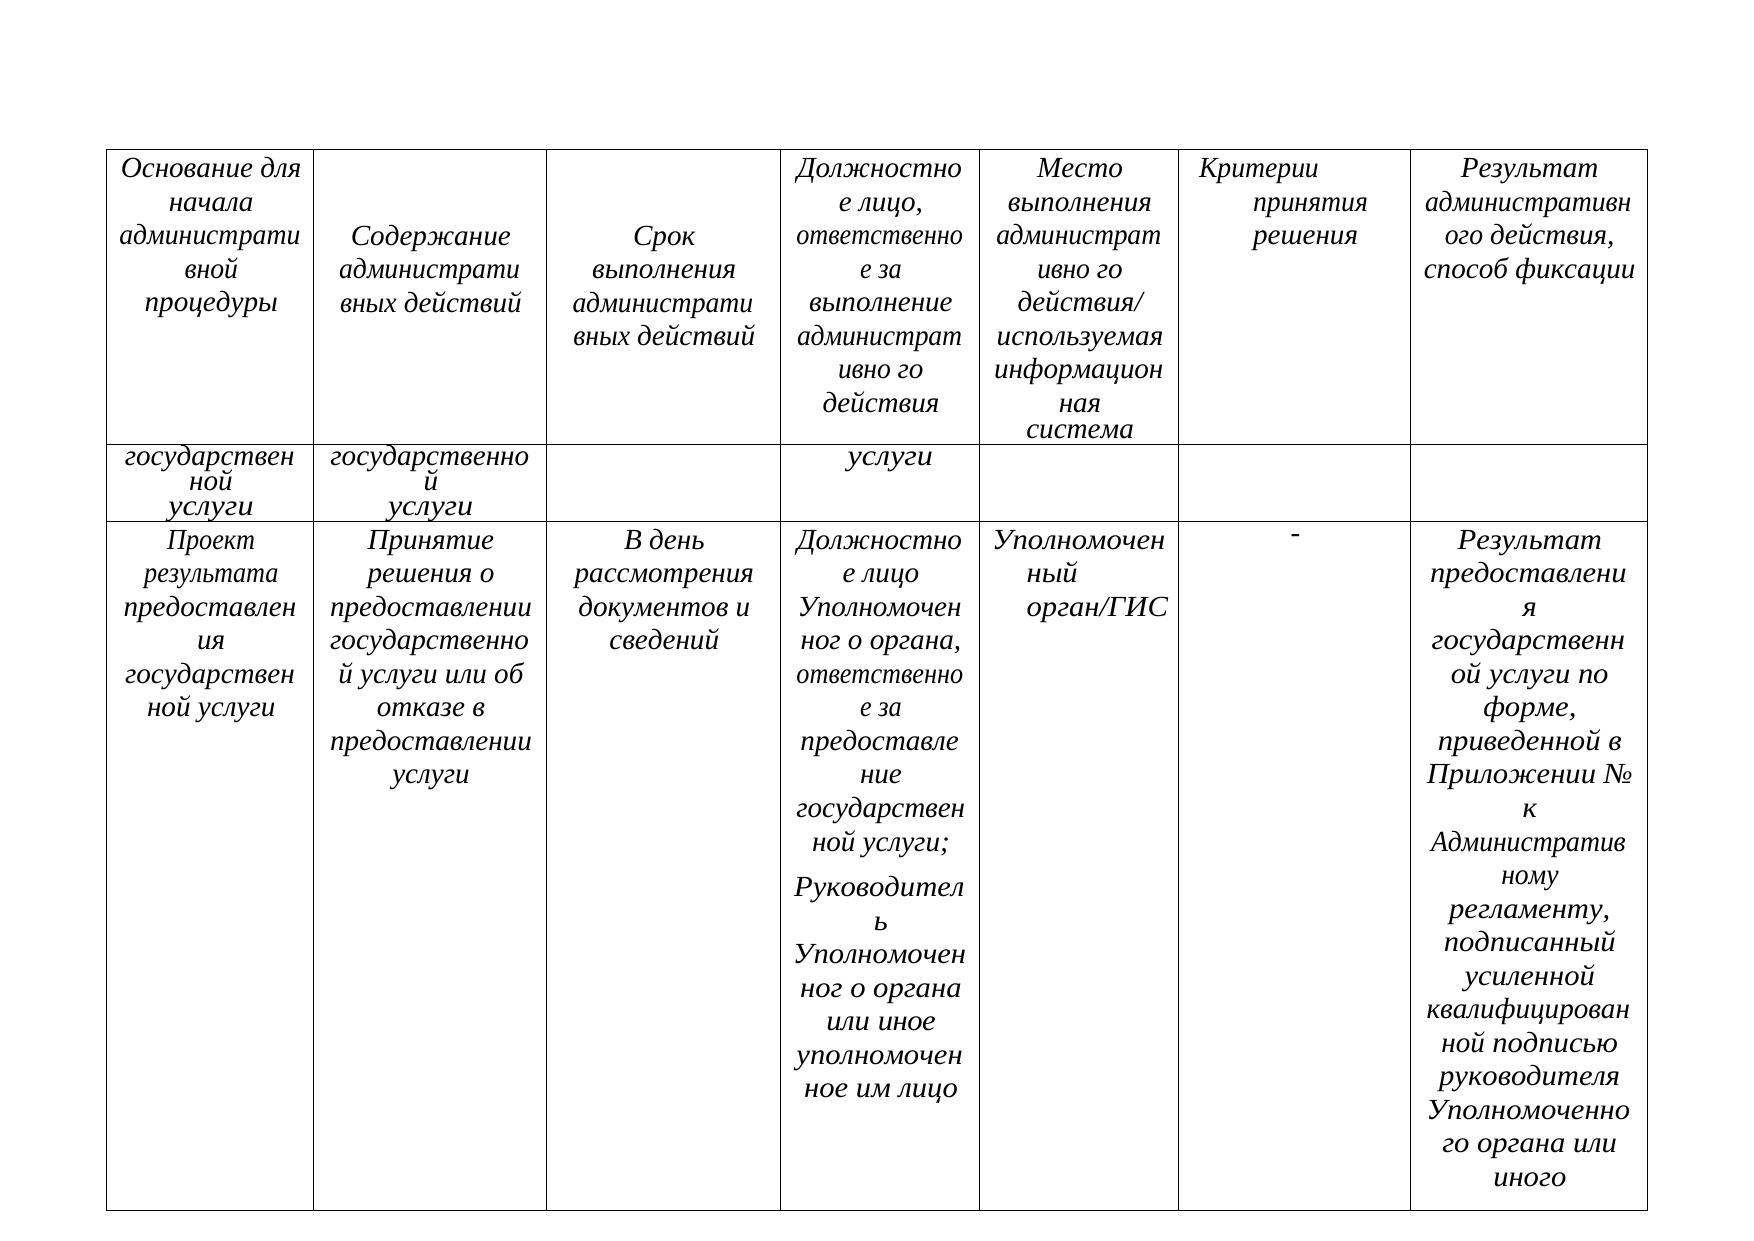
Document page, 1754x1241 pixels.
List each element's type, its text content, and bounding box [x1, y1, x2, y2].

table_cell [781, 522, 979, 1210]
table_header Результат административного действия, способ фиксации [1411, 150, 1647, 443]
table_header Срок выполнения административных действий [547, 150, 780, 443]
table_header Основание для начала административной процедуры [107, 150, 313, 443]
table_cell [547, 445, 780, 521]
table_cell [980, 445, 1178, 521]
table_cell государственной услуги [314, 445, 546, 521]
table_header Должностное лицо, ответственное за выполнение административно го действия [781, 150, 979, 443]
table_header Критерии принятия решения [1179, 150, 1410, 443]
table_cell - [1179, 522, 1410, 1210]
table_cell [314, 522, 546, 1210]
table_cell услуги [781, 445, 979, 521]
table_cell [1179, 445, 1410, 521]
table_header Место выполнения административно го действия/ используемая информационная система [980, 150, 1178, 443]
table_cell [107, 522, 313, 1210]
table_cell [1411, 522, 1647, 1210]
table_cell [1411, 445, 1647, 521]
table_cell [980, 522, 1178, 1210]
table_header Содержание административных действий [314, 150, 546, 443]
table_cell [547, 522, 780, 1210]
table_cell государственной услуги [107, 445, 313, 521]
